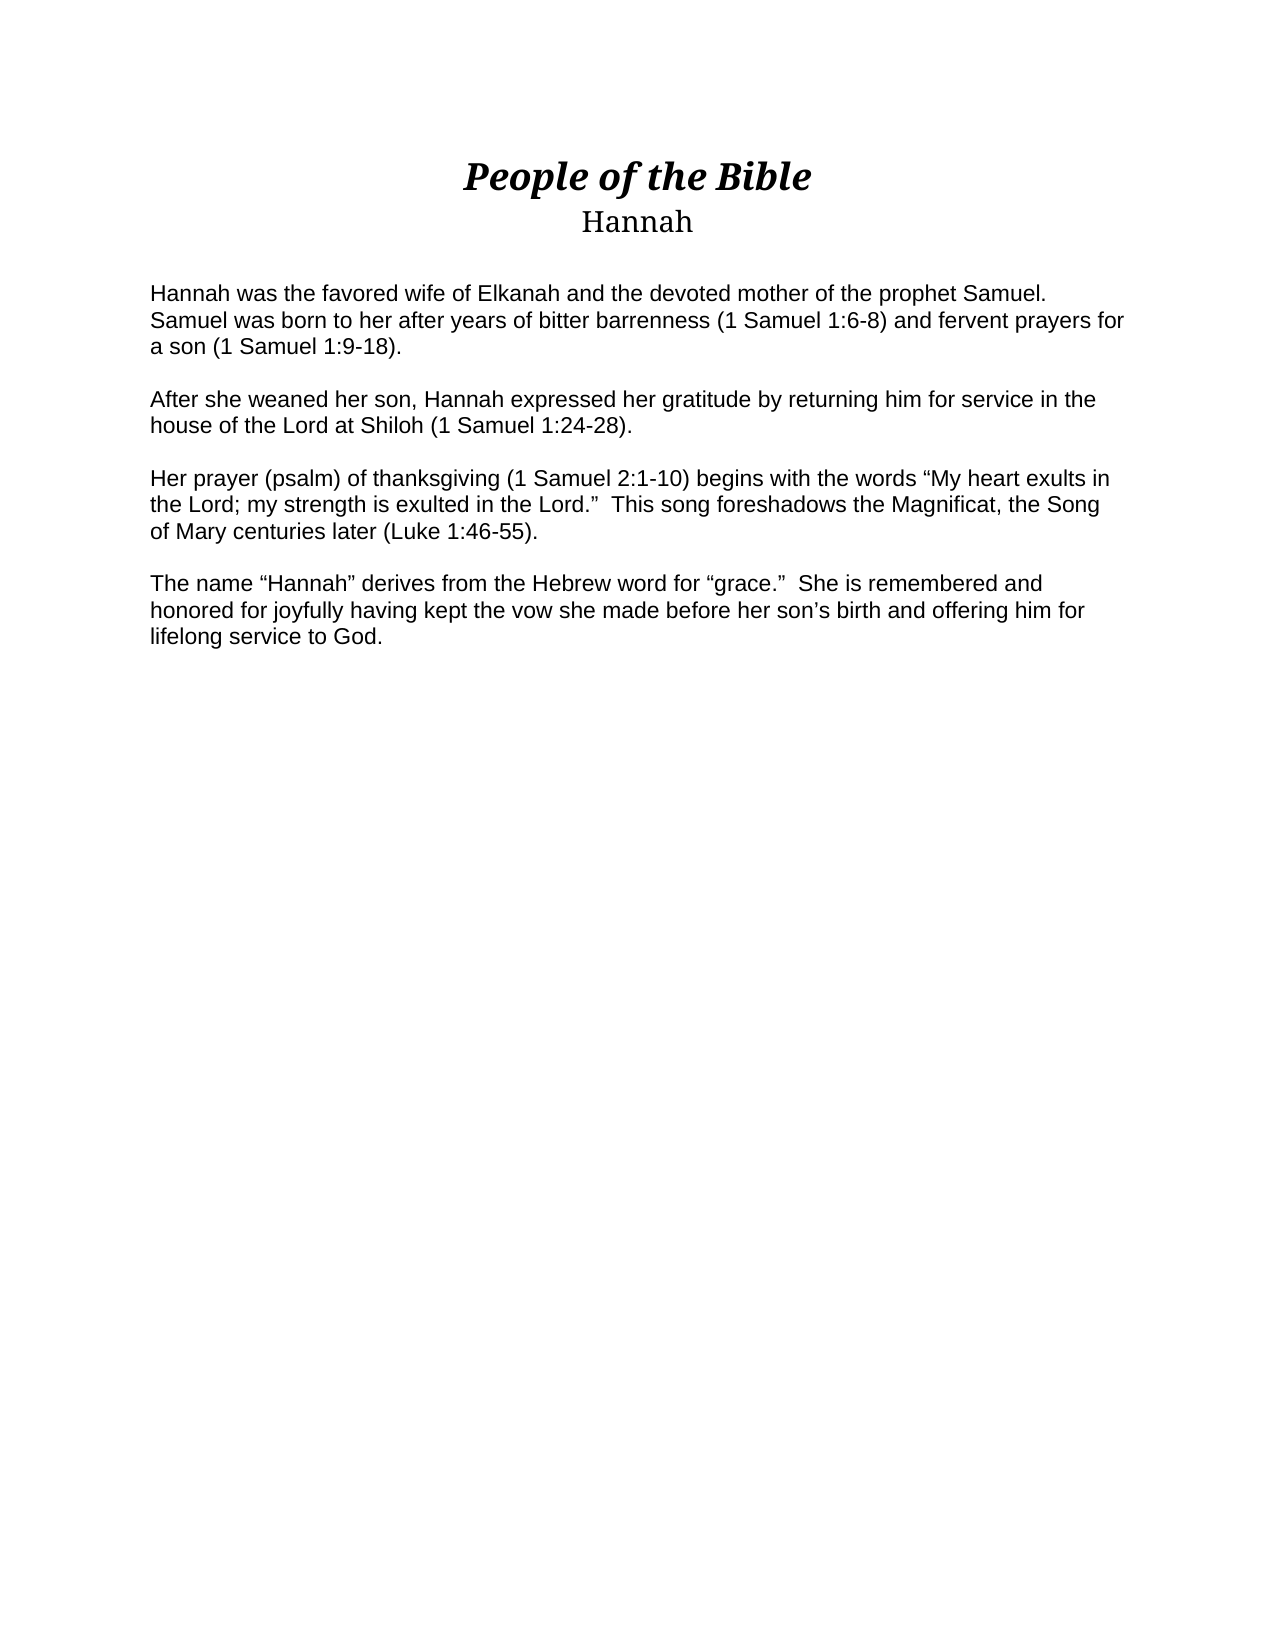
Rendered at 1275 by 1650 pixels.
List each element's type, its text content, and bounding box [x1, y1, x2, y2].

text Her prayer (psalm) of thanksgiving (1 Samuel 2:1-10) begins with the words “My heart exults in the Lord; my strength is exulted in the Lord.” This song foreshadows the Magnificat, the Song of Mary centuries later (Luke 1:46-55). [150, 465, 1125, 544]
text After she weaned her son, Hannah expressed her gratitude by returning him for service in the house of the Lord at Shiloh (1 Samuel 1:24-28). [150, 386, 1125, 438]
text Hannah was the favored wife of Elkanah and the devoted mother of the prophet Samuel. Samuel was born to her after years of bitter barrenness (1 Samuel 1:6-8) and fervent prayers for a son (1 Samuel 1:9-18). [150, 280, 1125, 359]
text Hannah [150, 201, 1125, 241]
text People of the Bible [150, 150, 1125, 201]
text The name “Hannah” derives from the Hebrew word for “grace.” She is remembered and honored for joyfully having kept the vow she made before her son’s birth and offering him for lifelong service to God. [150, 570, 1125, 649]
